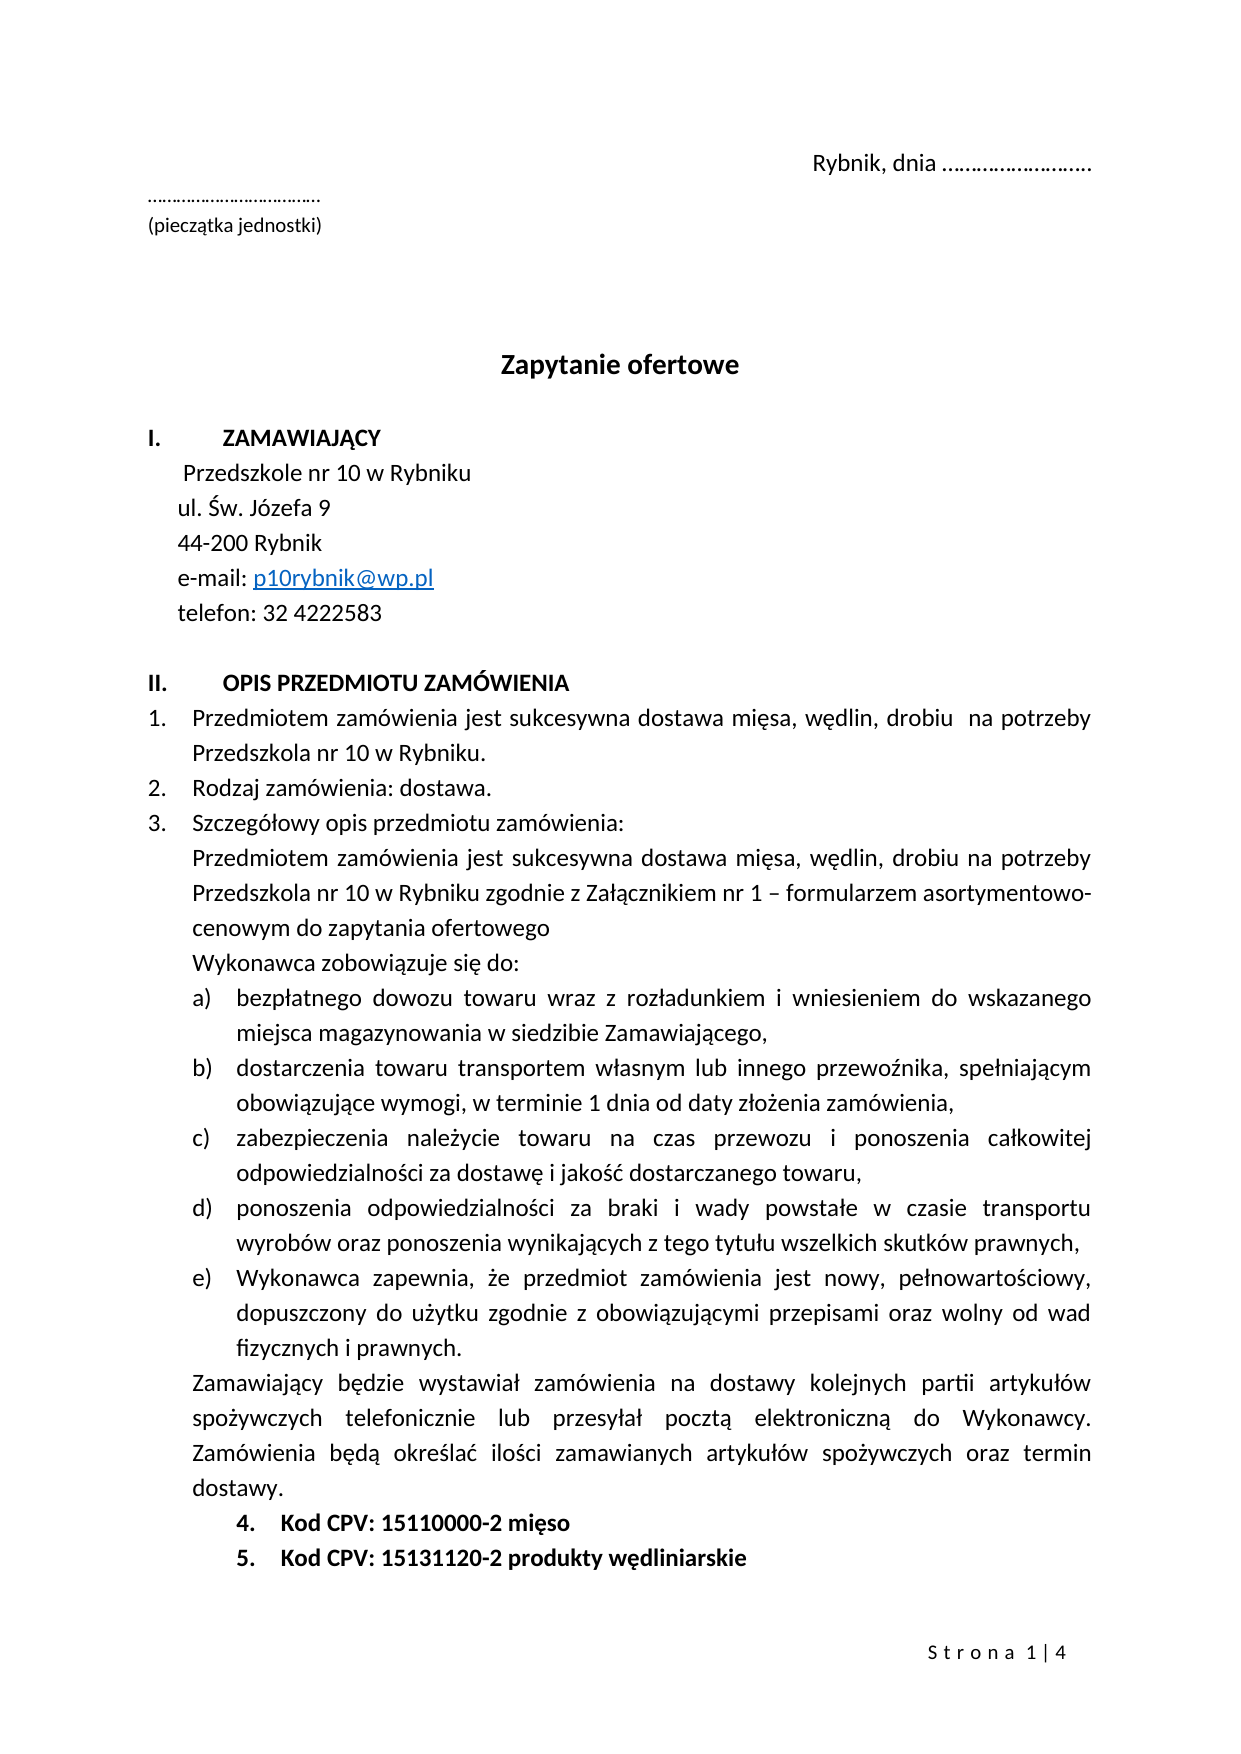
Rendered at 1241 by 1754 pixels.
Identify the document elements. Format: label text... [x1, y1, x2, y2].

text telefon: 32 4222583 [177, 597, 1093, 627]
text (pieczątka jednostki) [148, 212, 1093, 237]
text Zapytanie ofertowe [148, 346, 1093, 382]
list dostarczenia towaru transportem własnym lub innego przewoźnika, spełniającym obowiązujące wymogi, w terminie 1 dnia od daty złożenia zamówienia, [192, 1052, 1093, 1117]
list bezpłatnego dowozu towaru wraz z rozładunkiem i wniesieniem do wskazanego miejsca magazynowania w siedzibie Zamawiającego, [192, 982, 1093, 1047]
text Rybnik, dnia …………………….. [148, 148, 1093, 178]
text ……………………………… [148, 183, 1093, 208]
list Przedmiotem zamówienia jest sukcesywna dostawa mięsa, wędlin, drobiu na potrzeby Przedszkola nr 10 w Rybniku. [148, 702, 1093, 767]
text e-mail: p10rybnik@wp.pl [177, 562, 1093, 592]
text Wykonawca zobowiązuje się do: [192, 947, 1093, 977]
list OPIS PRZEDMIOTU ZAMÓWIENIA [148, 667, 1093, 697]
text 44-200 Rybnik [177, 527, 1093, 557]
list ponoszenia odpowiedzialności za braki i wady powstałe w czasie transportu wyrobów oraz ponoszenia wynikających z tego tytułu wszelkich skutków prawnych, [192, 1192, 1093, 1257]
list Szczegółowy opis przedmiotu zamówienia: [148, 807, 1093, 837]
list ZAMAWIAJĄCY [148, 422, 1093, 452]
list Kod CPV: 15131120-2 produkty wędliniarskie [236, 1542, 1093, 1572]
text Przedszkole nr 10 w Rybniku [177, 457, 1093, 487]
text ul. Św. Józefa 9 [177, 492, 1093, 522]
list zabezpieczenia należycie towaru na czas przewozu i ponoszenia całkowitej odpowiedzialności za dostawę i jakość dostarczanego towaru, [192, 1122, 1093, 1187]
list Wykonawca zapewnia, że przedmiot zamówienia jest nowy, pełnowartościowy, dopuszczony do użytku zgodnie z obowiązującymi przepisami oraz wolny od wad fizycznych i prawnych. [192, 1262, 1093, 1362]
text Zamawiający będzie wystawiał zamówienia na dostawy kolejnych partii artykułów spożywczych telefonicznie lub przesyłał pocztą elektroniczną do Wykonawcy. Zamówienia będą określać ilości zamawianych artykułów spożywczych oraz termin dostawy. [192, 1367, 1093, 1502]
text Przedmiotem zamówienia jest sukcesywna dostawa mięsa, wędlin, drobiu na potrzeby Przedszkola nr 10 w Rybniku zgodnie z Załącznikiem nr 1 – formularzem asortymentowo-cenowym do zapytania ofertowego [192, 842, 1093, 942]
list Rodzaj zamówienia: dostawa. [148, 772, 1093, 802]
list Kod CPV: 15110000-2 mięso [236, 1507, 1093, 1537]
